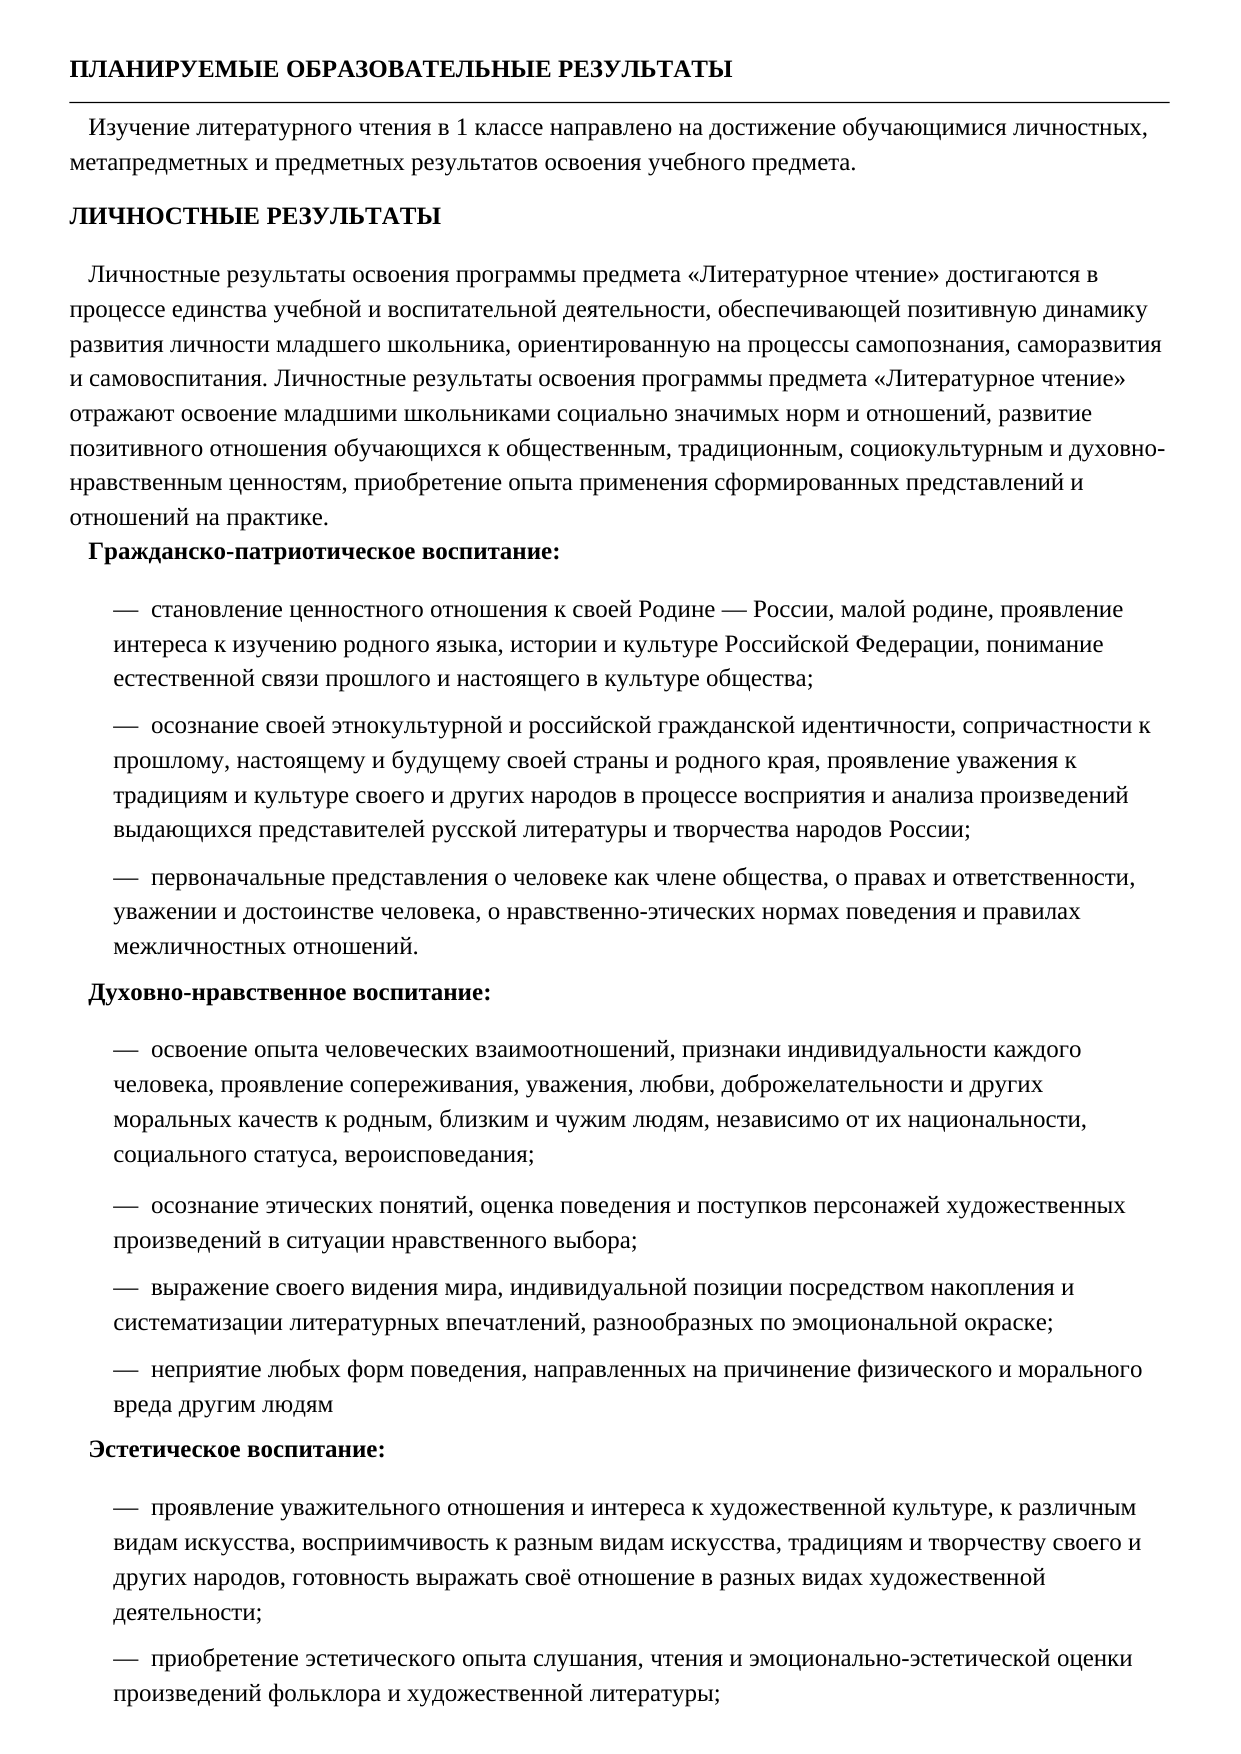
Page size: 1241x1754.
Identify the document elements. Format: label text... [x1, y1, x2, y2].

subtitle ПЛАНИРУЕМЫЕ ОБРАЗОВАТЕЛЬНЫЕ РЕЗУЛЬТАТЫ [69, 54, 1182, 83]
subtitle Гражданско-патриотическое воспитание: [88, 537, 1182, 565]
list первоначальные представления о человеке как члене общества, о правах и ответственности, уважении и достоинстве человека, о нравственно-этических нормах поведения и правилах межличностных отношений. [113, 862, 1136, 960]
text Личностные результаты освоения программы предмета «Литературное чтение» достигаются в процессе единства учебной и воспитательной деятельности, обеспечивающей позитивную динамику развития личности младшего школьника, ориентированную на процессы самопознания, саморазвития и самовоспитания. Личностные результаты освоения программы предмета «Литературное чтение» отражают освоение младшими школьниками социально значимых норм и отношений, развитие позитивного отношения обучающихся к общественным, традиционным, социокультурным и духовно- нравственным ценностям, приобретение опыта применения сформированных представлений и отношений на практике. [69, 259, 1168, 531]
list выражение своего видения мира, индивидуальной позиции посредством накопления и систематизации литературных впечатлений, разнообразных по эмоциональной окраске; [113, 1272, 1075, 1336]
list приобретение эстетического опыта слушания, чтения и эмоционально-эстетической оценки произведений фольклора и художественной литературы; [113, 1643, 1158, 1707]
list становление ценностного отношения к своей Родине — России, малой родине, проявление интереса к изучению родного языка, истории и культуре Российской Федерации, понимание естественной связи прошлого и настоящего в культуре общества; [113, 594, 1124, 692]
list неприятие любых форм поведения, направленных на причинение физического и морального вреда другим людям [113, 1354, 1143, 1418]
list осознание этических понятий, оценка поведения и поступков персонажей художественных произведений в ситуации нравственного выбора; [113, 1191, 1127, 1254]
subtitle ЛИЧНОСТНЫЕ РЕЗУЛЬТАТЫ [69, 201, 1182, 230]
subtitle Духовно-нравственное воспитание: [88, 977, 1182, 1005]
list осознание своей этнокультурной и российской гражданской идентичности, сопричастности к прошлому, настоящему и будущему своей страны и родного края, проявление уважения к традициям и культуре своего и других народов в процессе восприятия и анализа произведений выдающихся представителей русской литературы и творчества народов России; [113, 711, 1152, 843]
subtitle Эстетическое воспитание: [88, 1434, 1182, 1463]
list освоение опыта человеческих взаимоотношений, признаки индивидуальности каждого человека, проявление сопереживания, уважения, любви, доброжелательности и других моральных качеств к родным, близким и чужим людям, независимо от их национальности, социального статуса, вероисповедания; [113, 1034, 1088, 1167]
text Изучение литературного чтения в 1 классе направлено на достижение обучающимися личностных, метапредметных и предметных результатов освоения учебного предмета. [69, 112, 1151, 176]
list проявление уважительного отношения и интереса к художественной культуре, к различным видам искусства, восприимчивость к разным видам искусства, традициям и творчеству своего и других народов, готовность выражать своё отношение в разных видах художественной деятельности; [113, 1492, 1143, 1625]
